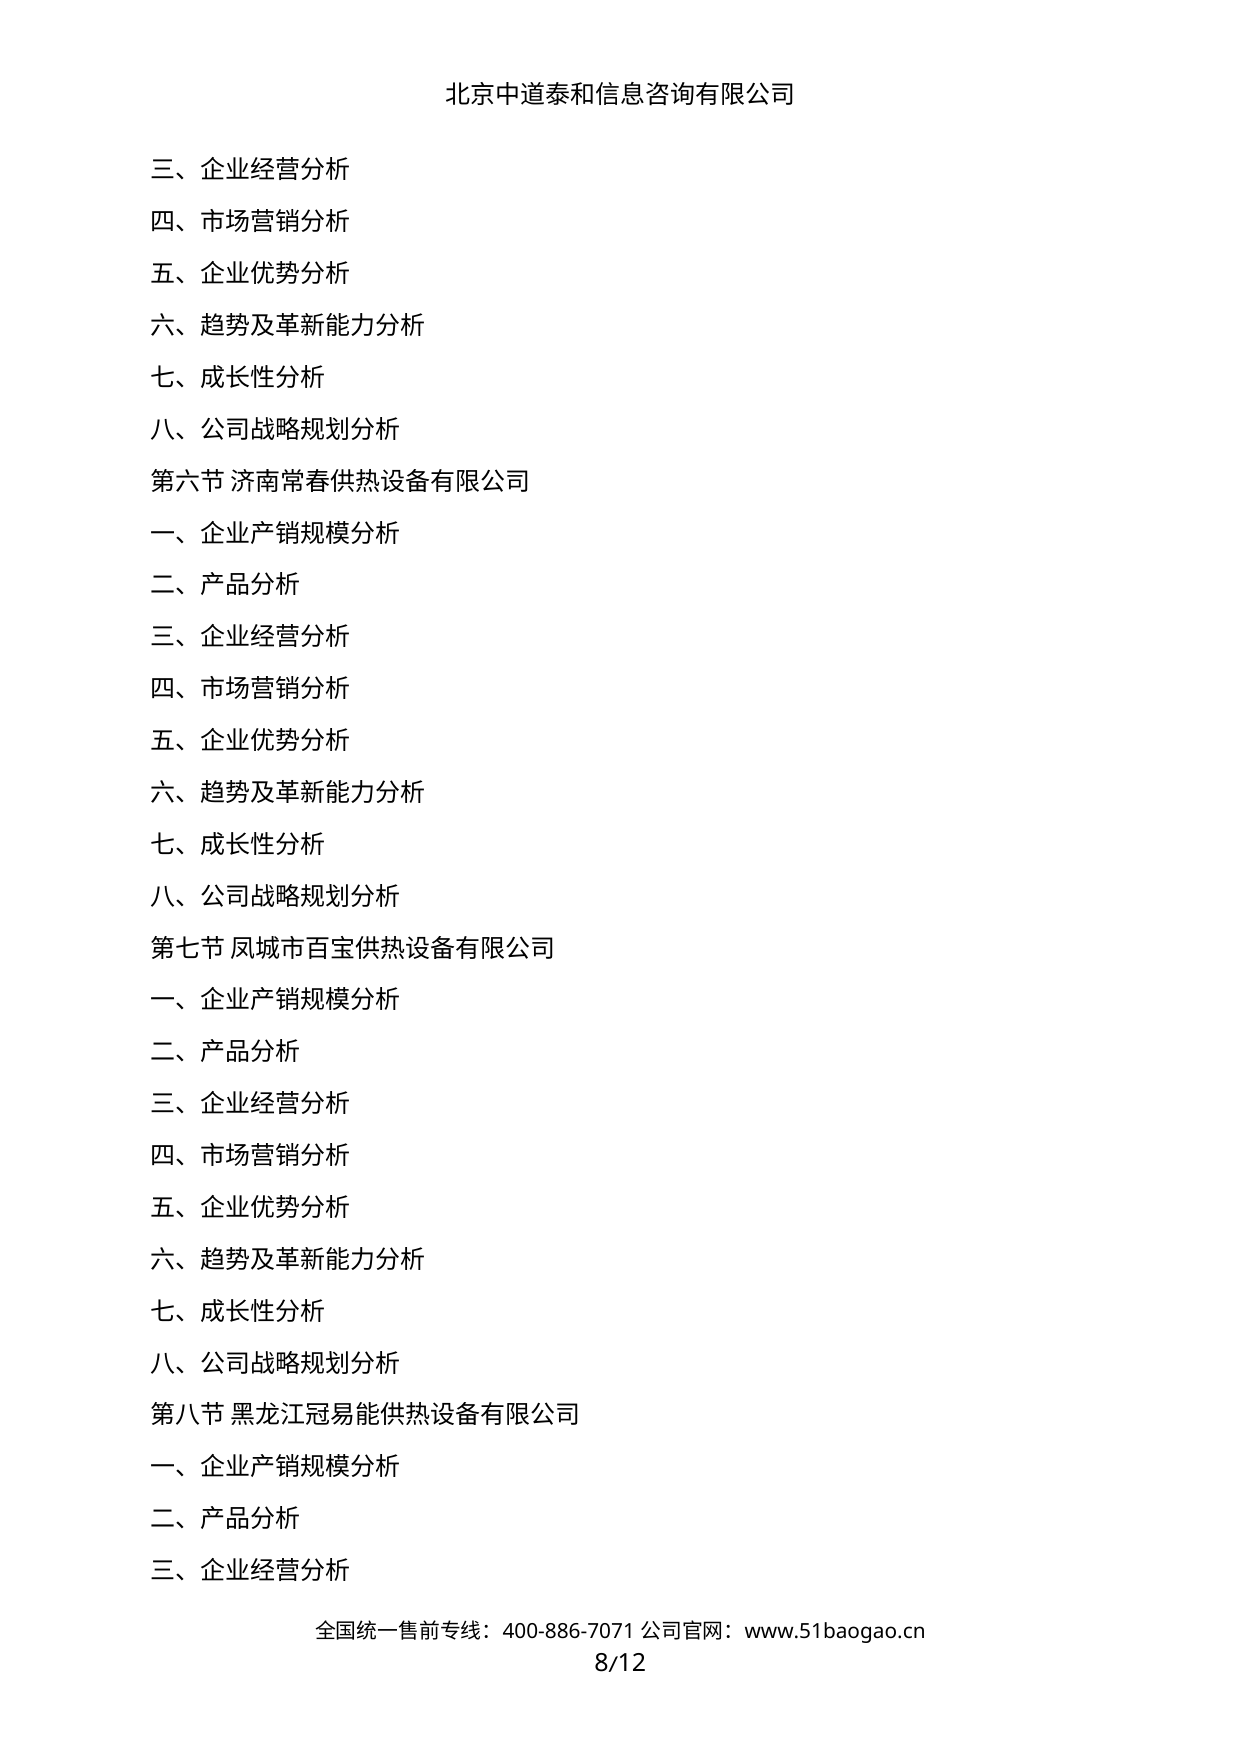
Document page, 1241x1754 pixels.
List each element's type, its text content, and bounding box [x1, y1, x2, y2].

text 七、成长性分析 [150, 824, 1090, 861]
text 第六节 济南常春供热设备有限公司 [150, 461, 1090, 497]
text 六、趋势及革新能力分析 [150, 306, 1090, 342]
text 五、企业优势分析 [150, 254, 1090, 290]
text 二、产品分析 [150, 565, 1090, 601]
text 六、趋势及革新能力分析 [150, 1239, 1090, 1276]
text 八、公司战略规划分析 [150, 876, 1090, 912]
text 四、市场营销分析 [150, 669, 1090, 705]
text 二、产品分析 [150, 1499, 1090, 1535]
text 一、企业产销规模分析 [150, 513, 1090, 549]
text 八、公司战略规划分析 [150, 409, 1090, 446]
text 七、成长性分析 [150, 357, 1090, 394]
text 四、市场营销分析 [150, 1136, 1090, 1172]
text 第七节 凤城市百宝供热设备有限公司 [150, 928, 1090, 964]
text 三、企业经营分析 [150, 617, 1090, 653]
text 六、趋势及革新能力分析 [150, 772, 1090, 809]
text 五、企业优势分析 [150, 1187, 1090, 1224]
text 四、市场营销分析 [150, 202, 1090, 238]
text 第八节 黑龙江冠易能供热设备有限公司 [150, 1395, 1090, 1431]
text 三、企业经营分析 [150, 150, 1090, 186]
text 八、公司战略规划分析 [150, 1343, 1090, 1379]
text 三、企业经营分析 [150, 1551, 1090, 1587]
text 五、企业优势分析 [150, 721, 1090, 757]
text 一、企业产销规模分析 [150, 1447, 1090, 1483]
text 一、企业产销规模分析 [150, 980, 1090, 1016]
text 三、企业经营分析 [150, 1084, 1090, 1120]
text 二、产品分析 [150, 1032, 1090, 1068]
text 七、成长性分析 [150, 1291, 1090, 1327]
